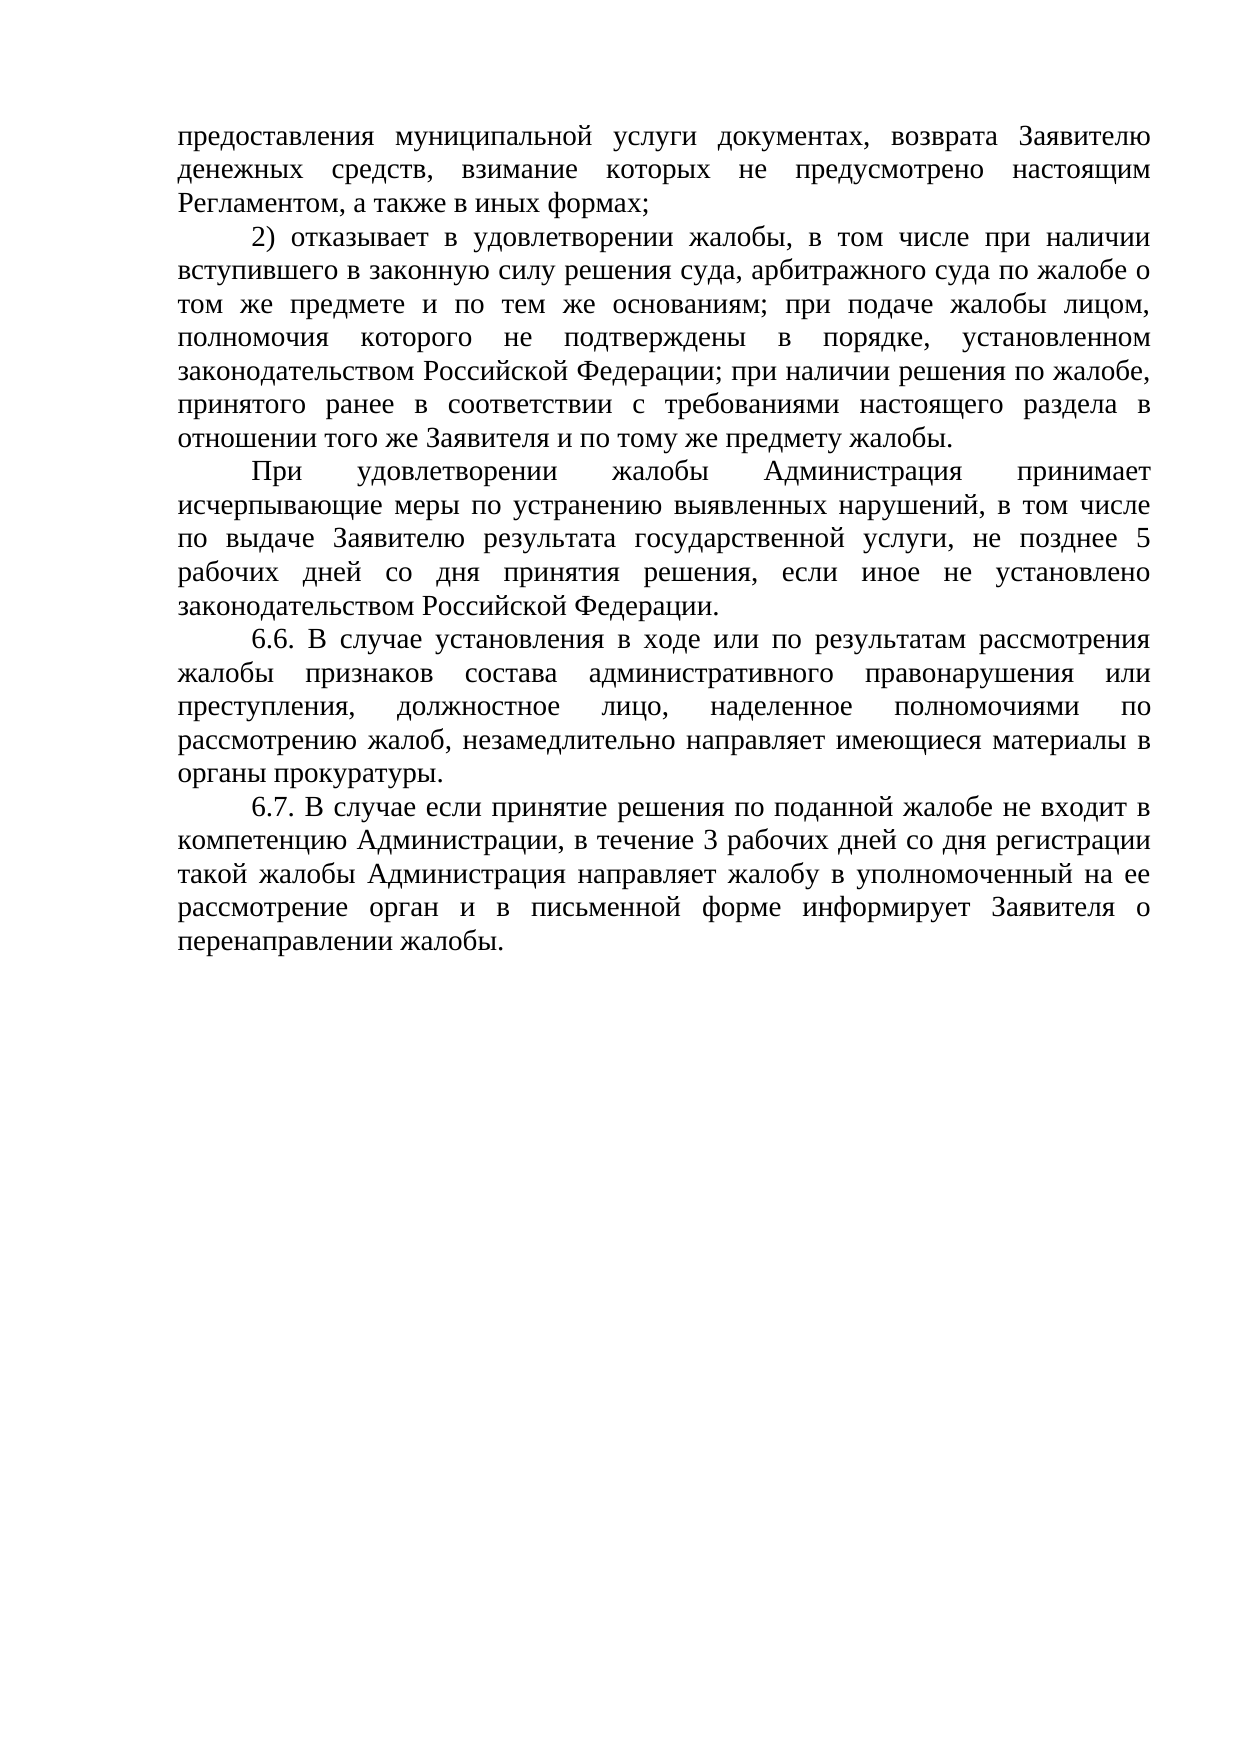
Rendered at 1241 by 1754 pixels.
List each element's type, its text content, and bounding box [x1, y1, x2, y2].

text При удовлетворении жалобы Администрация принимает исчерпывающие меры по устранению выявленных нарушений, в том числе по выдаче Заявителю результата государственной услуги, не позднее 5 рабочих дней со дня принятия решения, если иное не установлено законодательством Российской Федерации. [177, 453, 1152, 621]
text 6.7. В случае если принятие решения по поданной жалобе не входит в компетенцию Администрации, в течение 3 рабочих дней со дня регистрации такой жалобы Администрация направляет жалобу в уполномоченный на ее рассмотрение орган и в письменной форме информирует Заявителя о перенаправлении жалобы. [177, 789, 1152, 957]
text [177, 118, 1152, 219]
text 2) отказывает в удовлетворении жалобы, в том числе при наличии вступившего в законную силу решения суда, арбитражного суда по жалобе о том же предмете и по тем же основаниям; при подаче жалобы лицом, полномочия которого не подтверждены в порядке, установленном законодательством Российской Федерации; при наличии решения по жалобе, принятого ранее в соответствии с требованиями настоящего раздела в отношении того же Заявителя и по тому же предмету жалобы. [177, 219, 1152, 453]
text 6.6. В случае установления в ходе или по результатам рассмотрения жалобы признаков состава административного правонарушения или преступления, должностное лицо, наделенное полномочиями по рассмотрению жалоб, незамедлительно направляет имеющиеся материалы в органы прокуратуры. [177, 621, 1152, 789]
